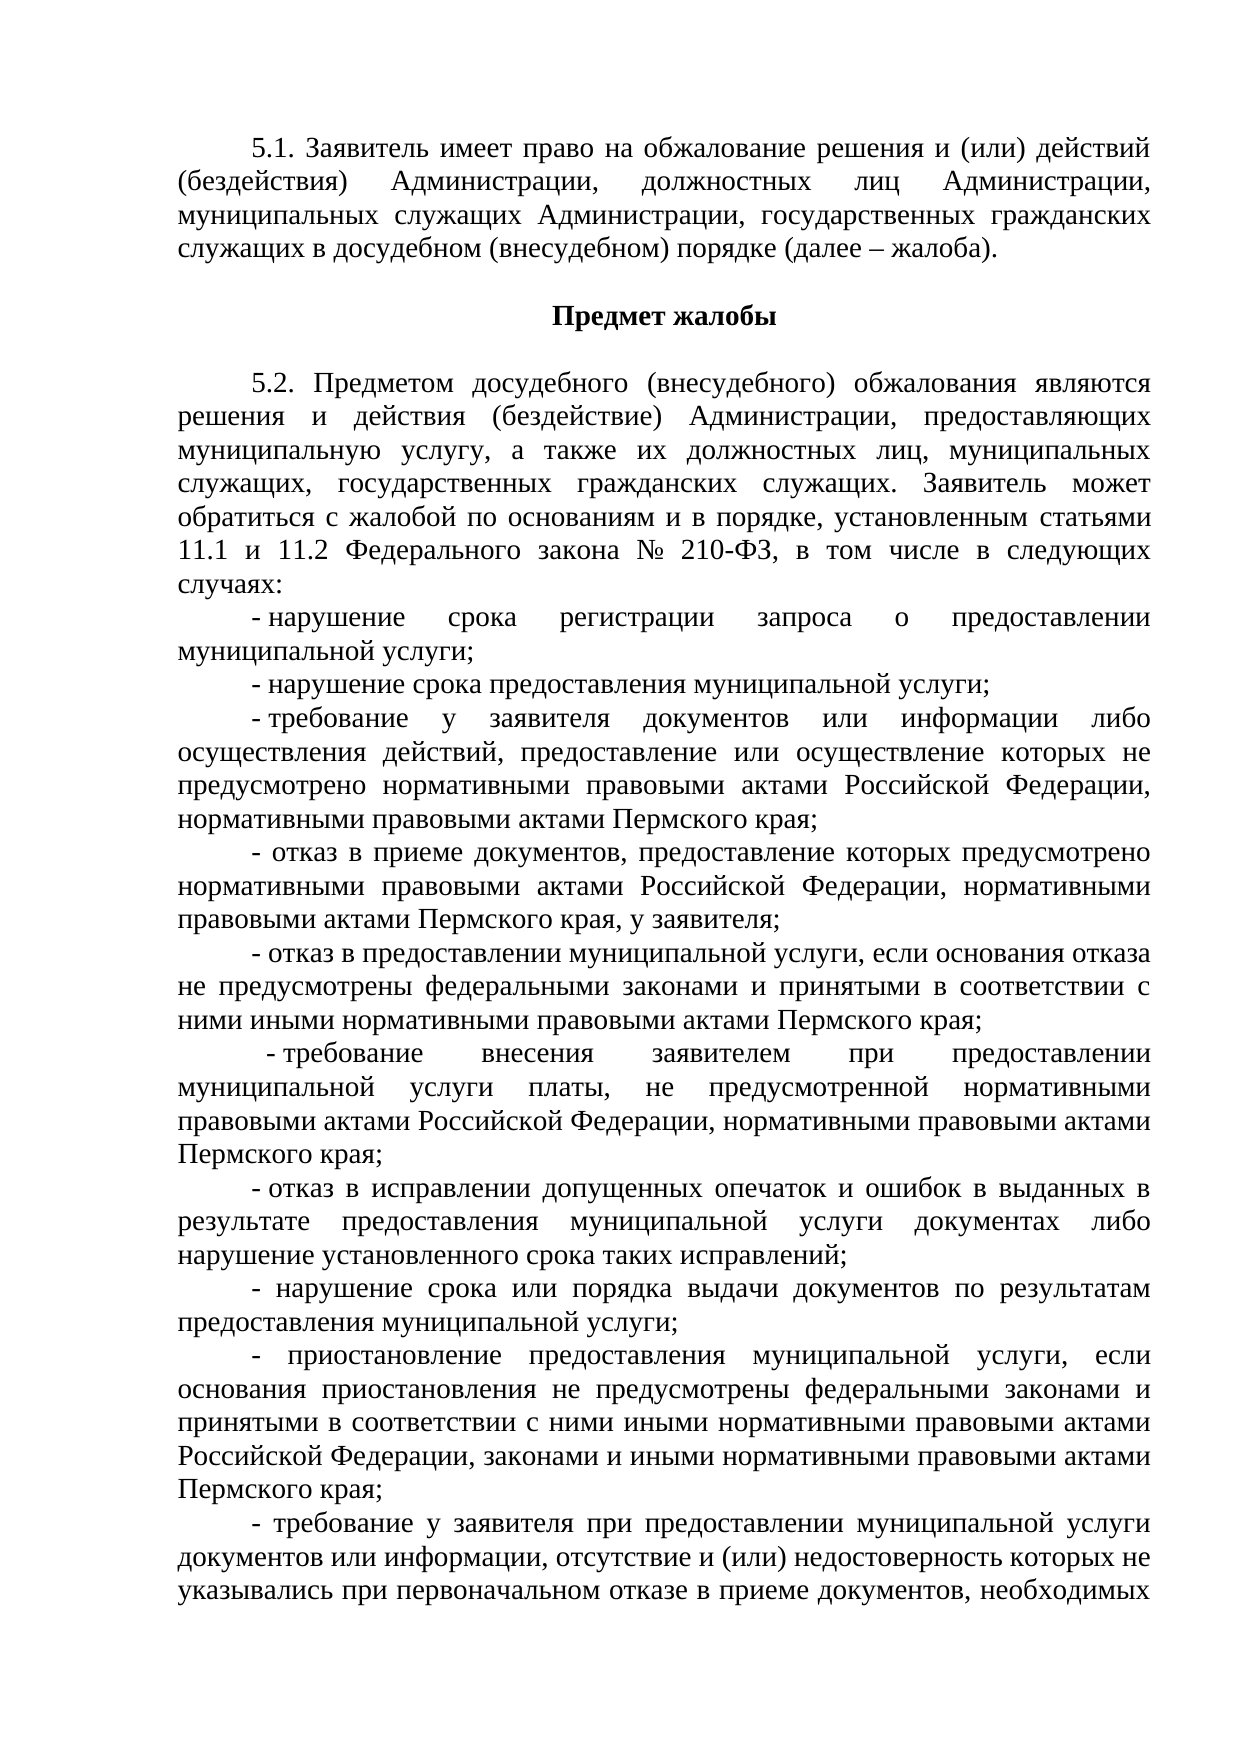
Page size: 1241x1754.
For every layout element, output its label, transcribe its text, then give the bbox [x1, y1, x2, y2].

text 5.2. Предметом досудебного (внесудебного) обжалования являются решения и действия (бездействие) Администрации, предоставляющих муниципальную услугу, а также их должностных лиц, муниципальных служащих, государственных гражданских служащих. Заявитель может обратиться с жалобой по основаниям и в порядке, установленным статьями 11.1 и 11.2 Федерального закона № 210-ФЗ, в том числе в следующих случаях: [177, 365, 1152, 599]
text - отказ в исправлении допущенных опечаток и ошибок в выданных в результате предоставления муниципальной услуги документах либо нарушение установленного срока таких исправлений; [177, 1170, 1152, 1270]
text - требование внесения заявителем при предоставлении муниципальной услуги платы, не предусмотренной нормативными правовыми актами Российской Федерации, нормативными правовыми актами Пермского края; [177, 1036, 1152, 1170]
text - отказ в предоставлении муниципальной услуги, если основания отказа не предусмотрены федеральными законами и принятыми в соответствии с ними иными нормативными правовыми актами Пермского края; [177, 935, 1152, 1036]
text - требование у заявителя документов или информации либо осуществления действий, предоставление или осуществление которых не предусмотрено нормативными правовыми актами Российской Федерации, нормативными правовыми актами Пермского края; [177, 700, 1152, 834]
text - отказ в приеме документов, предоставление которых предусмотрено нормативными правовыми актами Российской Федерации, нормативными правовыми актами Пермского края, у заявителя; [177, 834, 1152, 935]
text Предмет жалобы [177, 298, 1152, 331]
text - нарушение срока предоставления муниципальной услуги; [177, 667, 1152, 700]
text - нарушение срока или порядка выдачи документов по результатам предоставления муниципальной услуги; [177, 1270, 1152, 1337]
text - нарушение срока регистрации запроса о предоставлении муниципальной услуги; [177, 599, 1152, 667]
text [177, 1505, 1152, 1606]
text 5.1. Заявитель имеет право на обжалование решения и (или) действий (бездействия) Администрации, должностных лиц Администрации, муниципальных служащих Администрации, государственных гражданских служащих в досудебном (внесудебном) порядке (далее – жалоба). [177, 130, 1152, 264]
text - приостановление предоставления муниципальной услуги, если основания приостановления не предусмотрены федеральными законами и принятыми в соответствии с ними иными нормативными правовыми актами Российской Федерации, законами и иными нормативными правовыми актами Пермского края; [177, 1337, 1152, 1505]
